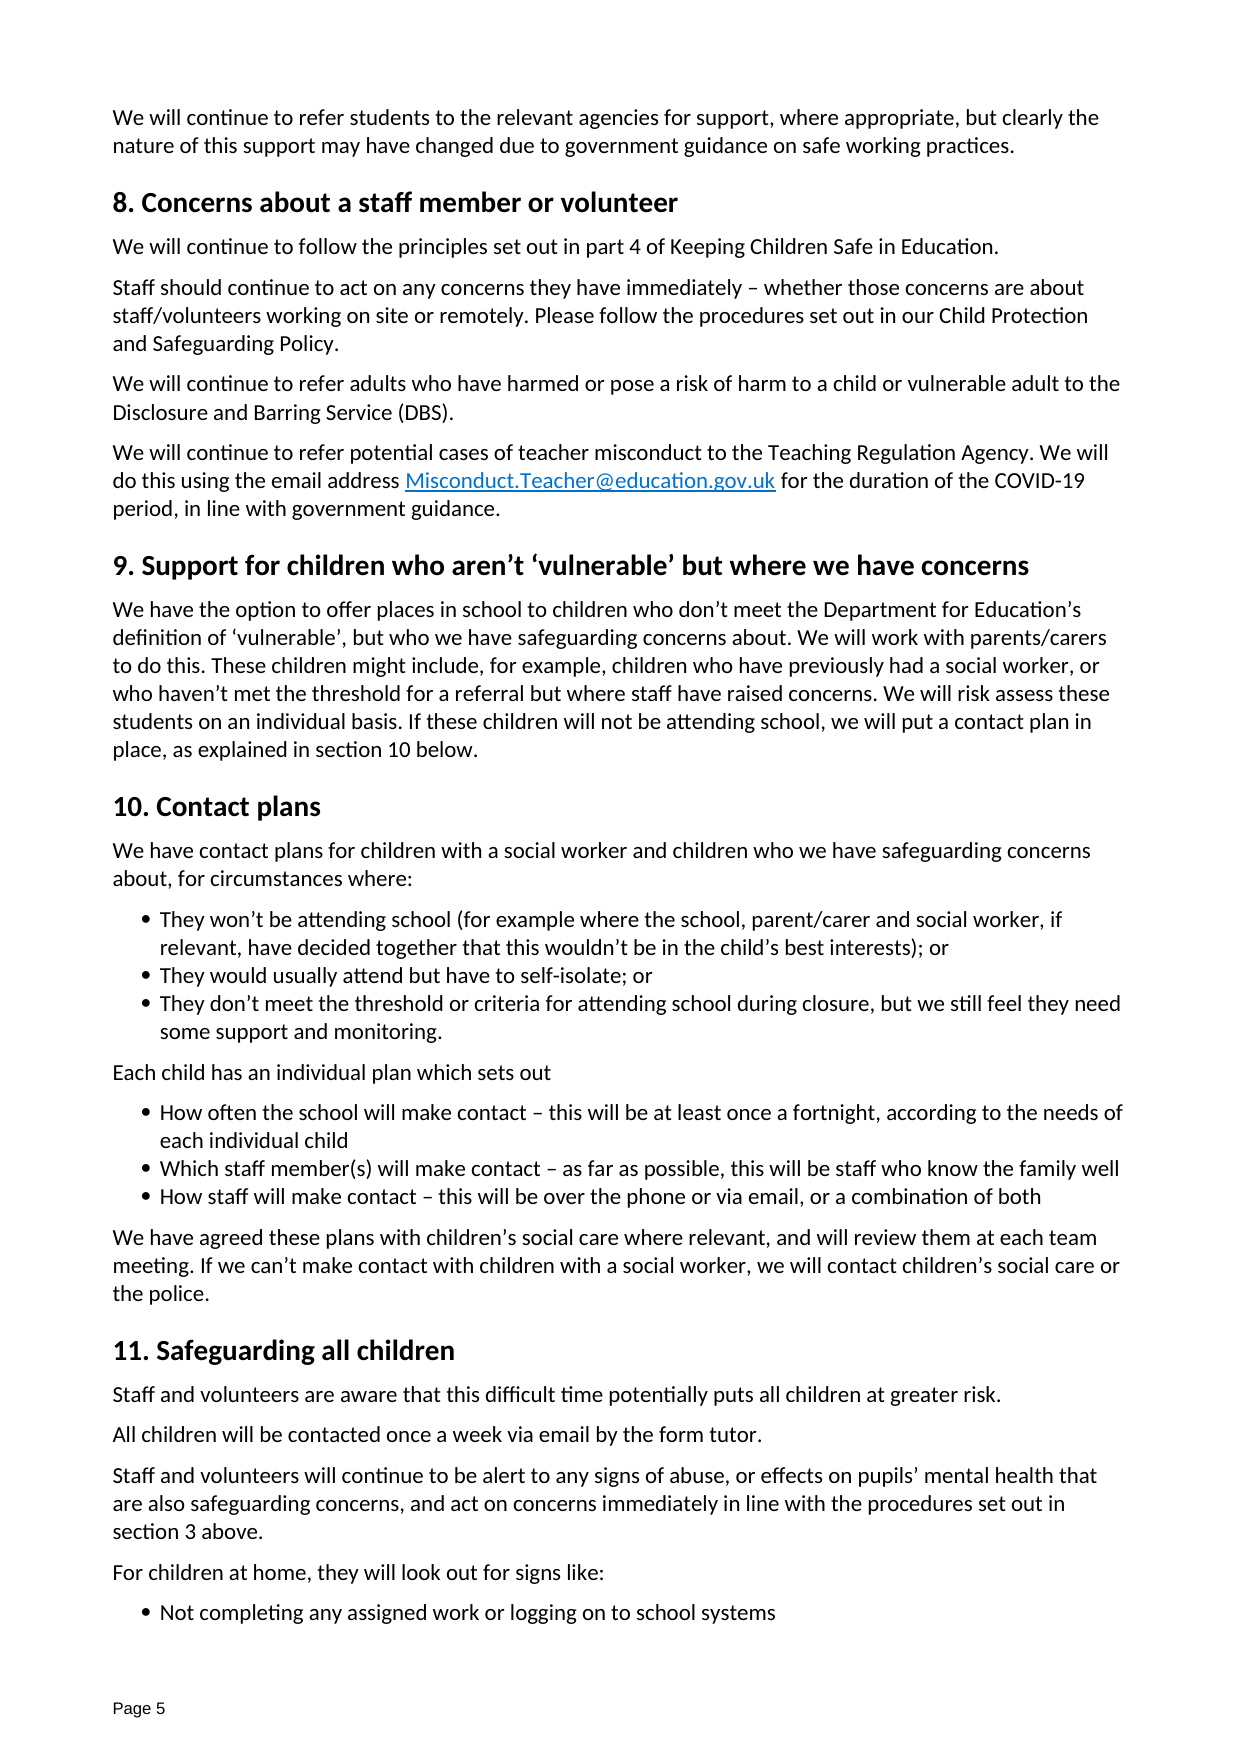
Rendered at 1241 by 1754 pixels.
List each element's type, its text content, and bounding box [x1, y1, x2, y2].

text How staff will make contact – this will be over the phone or via email, or a combination of both [142, 1182, 1128, 1210]
text Staff and volunteers will continue to be alert to any signs of abuse, or effects on pupils’ mental health that are also safeguarding concerns, and act on concerns immediately in line with the procedures set out in section 3 above. [112, 1461, 1128, 1545]
subtitle 11. Safeguarding all children [112, 1332, 1128, 1367]
text We will continue to refer students to the relevant agencies for support, where appropriate, but clearly the nature of this support may have changed due to government guidance on safe working practices. [112, 103, 1128, 159]
text All children will be contacted once a week via email by the form tutor. [112, 1421, 1128, 1448]
text How often the school will make contact – this will be at least once a fortnight, according to the needs of each individual child [142, 1098, 1128, 1154]
text We will continue to refer adults who have harmed or pose a risk of harm to a child or vulnerable adult to the Disclosure and Barring Service (DBS). [112, 369, 1128, 426]
text Which staff member(s) will make contact – as far as possible, this will be staff who know the family well [142, 1154, 1128, 1182]
list We have agreed these plans with children’s social care where relevant, and will review them at each team meeting. If we can’t make contact with children with a social worker, we will contact children’s social care or the police. [112, 1223, 1128, 1307]
text For children at home, they will look out for signs like: [112, 1558, 1128, 1586]
subtitle 10. Contact plans [112, 788, 1128, 824]
subtitle 8. Concerns about a staff member or volunteer [112, 184, 1128, 220]
subtitle 9. Support for children who aren’t ‘vulnerable’ but where we have concerns [112, 547, 1128, 583]
text We have the option to offer places in school to children who don’t meet the Department for Education’s definition of ‘vulnerable’, but who we have safeguarding concerns about. We will work with parents/carers to do this. These children might include, for example, children who have previously had a social worker, or who haven’t met the threshold for a referral but where staff have raised concerns. We will risk assess these students on an individual basis. If these children will not be attending school, we will put a contact plan in place, as explained in section 10 below. [112, 595, 1128, 763]
text Staff should continue to act on any concerns they have immediately – whether those concerns are about staff/volunteers working on site or remotely. Please follow the procedures set out in our Child Protection and Safeguarding Policy. [112, 273, 1128, 357]
text We have contact plans for children with a social worker and children who we have safeguarding concerns about, for circumstances where: [112, 837, 1128, 893]
list Each child has an individual plan which sets out [112, 1058, 1128, 1086]
text Staff and volunteers are aware that this difficult time potentially puts all children at greater risk. [112, 1380, 1128, 1408]
text We will continue to refer potential cases of teacher misconduct to the Teaching Regulation Agency. We will do this using the email address Misconduct.Teacher@education.gov.uk for the duration of the COVID-19 period, in line with government guidance. [112, 438, 1128, 522]
text Not completing any assigned work or logging on to school systems [142, 1598, 1128, 1626]
text They won’t be attending school (for example where the school, parent/carer and social worker, if relevant, have decided together that this wouldn’t be in the child’s best interests); or [142, 905, 1128, 961]
text They would usually attend but have to self-isolate; or [142, 961, 1128, 989]
text They don’t meet the threshold or criteria for attending school during closure, but we still feel they need some support and monitoring. [142, 989, 1128, 1045]
text We will continue to follow the principles set out in part 4 of Keeping Children Safe in Education. [112, 232, 1128, 261]
